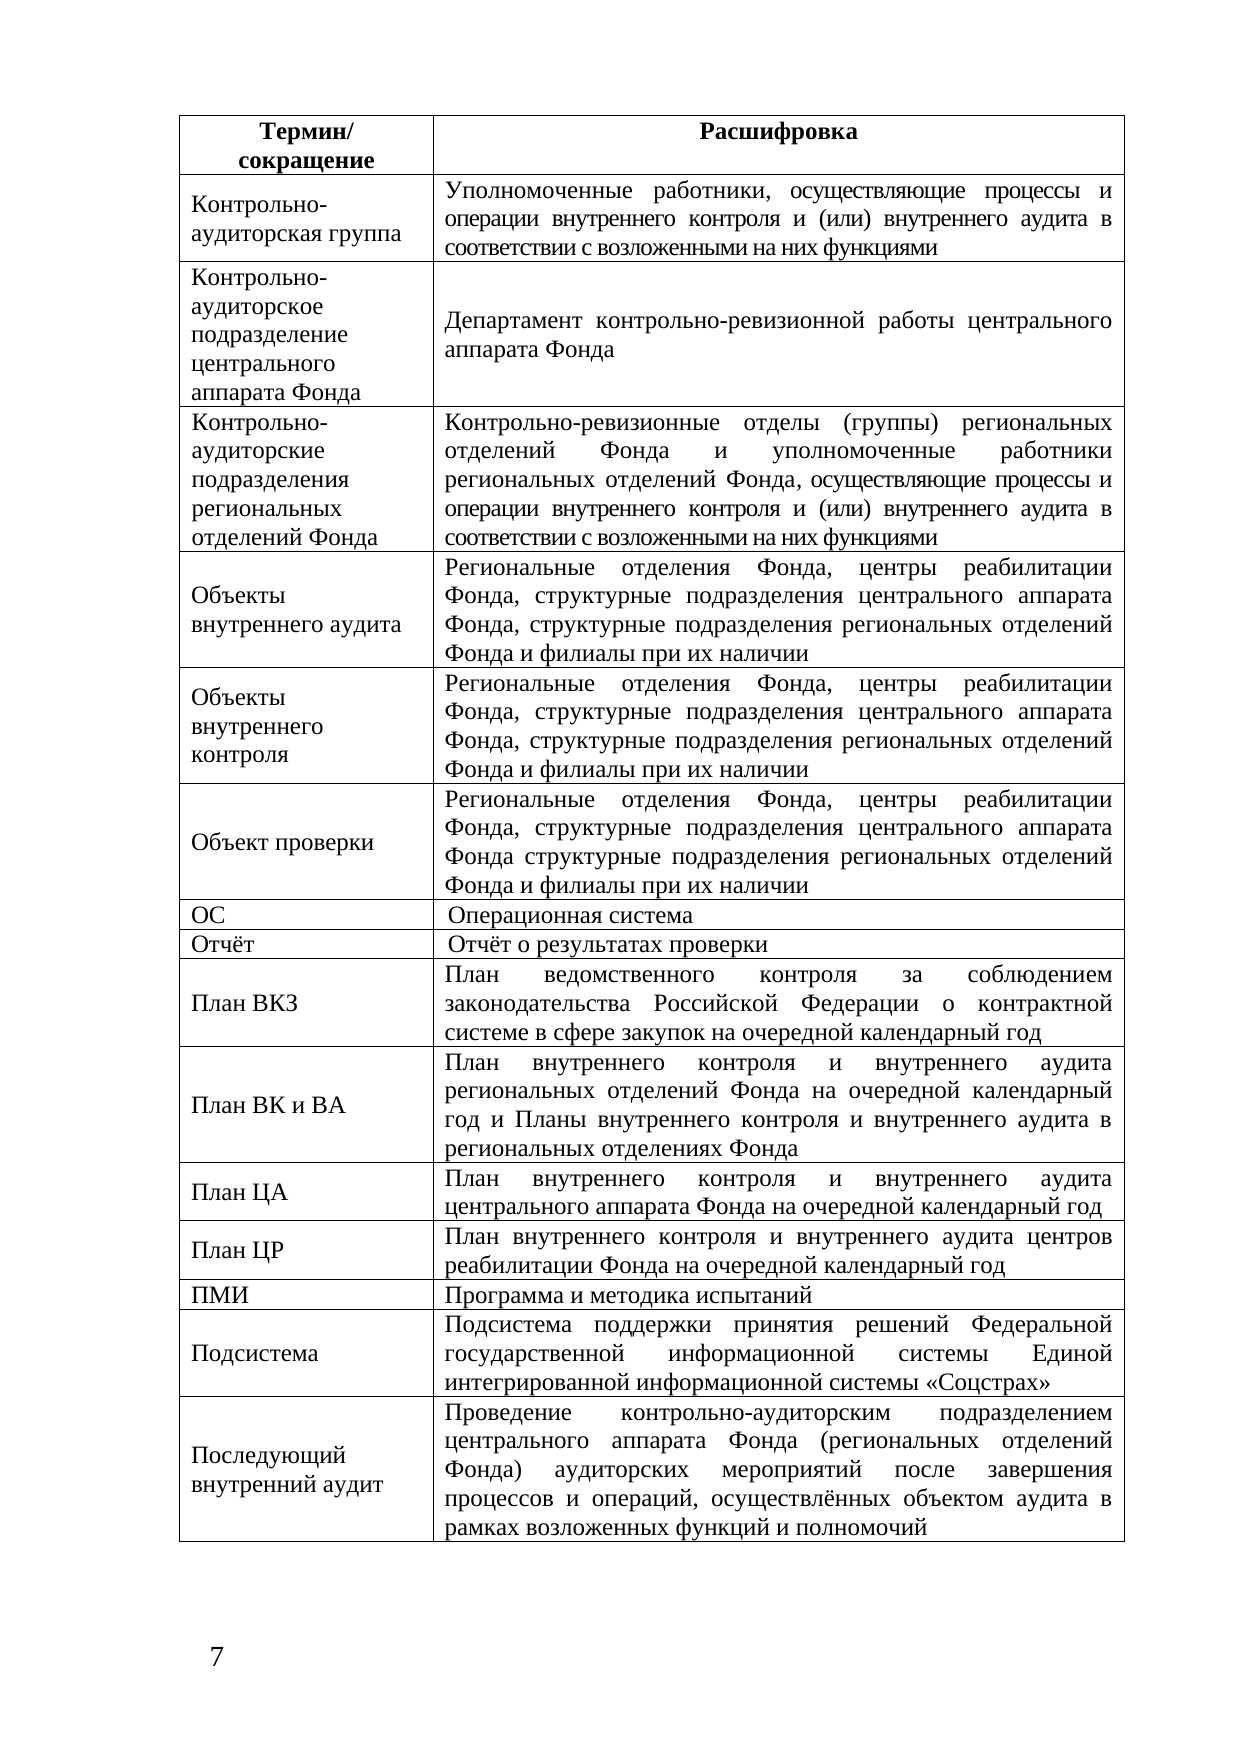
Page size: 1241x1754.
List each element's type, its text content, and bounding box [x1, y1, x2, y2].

table_header Термин/сокращение [180, 116, 433, 174]
table_cell План внутреннего контроля и внутреннего аудита центров реабилитации Фонда на очередной календарный год [434, 1221, 1124, 1279]
table_cell Контрольно-аудиторские подразделения региональных отделений Фонда [180, 407, 433, 551]
table_cell План ЦА [180, 1163, 433, 1220]
table_cell План внутреннего контроля и внутреннего аудита центрального аппарата Фонда на очередной календарный год [434, 1163, 1124, 1220]
table_cell Объект проверки [180, 784, 433, 899]
table_cell Контрольно-аудиторское подразделение центрального аппарата Фонда [180, 262, 433, 406]
table_cell Последующий внутренний аудит [180, 1397, 433, 1541]
table_cell Департамент контрольно-ревизионной работы центрального аппарата Фонда [434, 262, 1124, 406]
table_cell Региональные отделения Фонда, центры реабилитации Фонда, структурные подразделения центрального аппарата Фонда, структурные подразделения региональных отделений Фонда и филиалы при их наличии [434, 552, 1124, 667]
table_cell Программа и методика испытаний [434, 1280, 1124, 1308]
table_cell ОС [180, 900, 433, 928]
table_cell Объекты внутреннего аудита [180, 552, 433, 667]
table_cell Контрольно-аудиторская группа [180, 175, 433, 261]
table_cell Отчёт [180, 930, 433, 958]
table_cell Проведение контрольно-аудиторским подразделением центрального аппарата Фонда (региональных отделений Фонда) аудиторских мероприятий после завершения процессов и операций, осуществлённых объектом аудита в рамках возложенных функций и полномочий [434, 1397, 1124, 1541]
table_cell План ВКЗ [180, 959, 433, 1046]
table_cell ПМИ [180, 1280, 433, 1308]
table_cell План ВК и ВА [180, 1047, 433, 1162]
table_cell Региональные отделения Фонда, центры реабилитации Фонда, структурные подразделения центрального аппарата Фонда, структурные подразделения региональных отделений Фонда и филиалы при их наличии [434, 668, 1124, 783]
table_cell План ЦР [180, 1221, 433, 1279]
table_cell План ведомственного контроля за соблюдением законодательства Российской Федерации о контрактной системе в сфере закупок на очередной календарный год [434, 959, 1124, 1046]
table_cell Подсистема поддержки принятия решений Федеральной государственной информационной системы Единой интегрированной информационной системы «Соцстрах» [434, 1310, 1124, 1396]
table_cell Подсистема [180, 1310, 433, 1396]
table_header Расшифровка [434, 116, 1124, 174]
table_cell Контрольно-ревизионные отделы (группы) региональных отделений Фонда и уполномоченные работники региональных отделений Фонда, осуществляющие процессы и операции внутреннего контроля и (или) внутреннего аудита в соответствии с возложенными на них функциями [434, 407, 1124, 551]
table_cell План внутреннего контроля и внутреннего аудита региональных отделений Фонда на очередной календарный год и Планы внутреннего контроля и внутреннего аудита в региональных отделениях Фонда [434, 1047, 1124, 1162]
table_cell Уполномоченные работники, осуществляющие процессы и операции внутреннего контроля и (или) внутреннего аудита в соответствии с возложенными на них функциями [434, 175, 1124, 261]
table_cell Объекты внутреннего контроля [180, 668, 433, 783]
table_cell Отчёт о результатах проверки [434, 930, 1124, 958]
table_cell Региональные отделения Фонда, центры реабилитации Фонда, структурные подразделения центрального аппарата Фонда структурные подразделения региональных отделений Фонда и филиалы при их наличии [434, 784, 1124, 899]
table_cell Операционная система [434, 900, 1124, 928]
